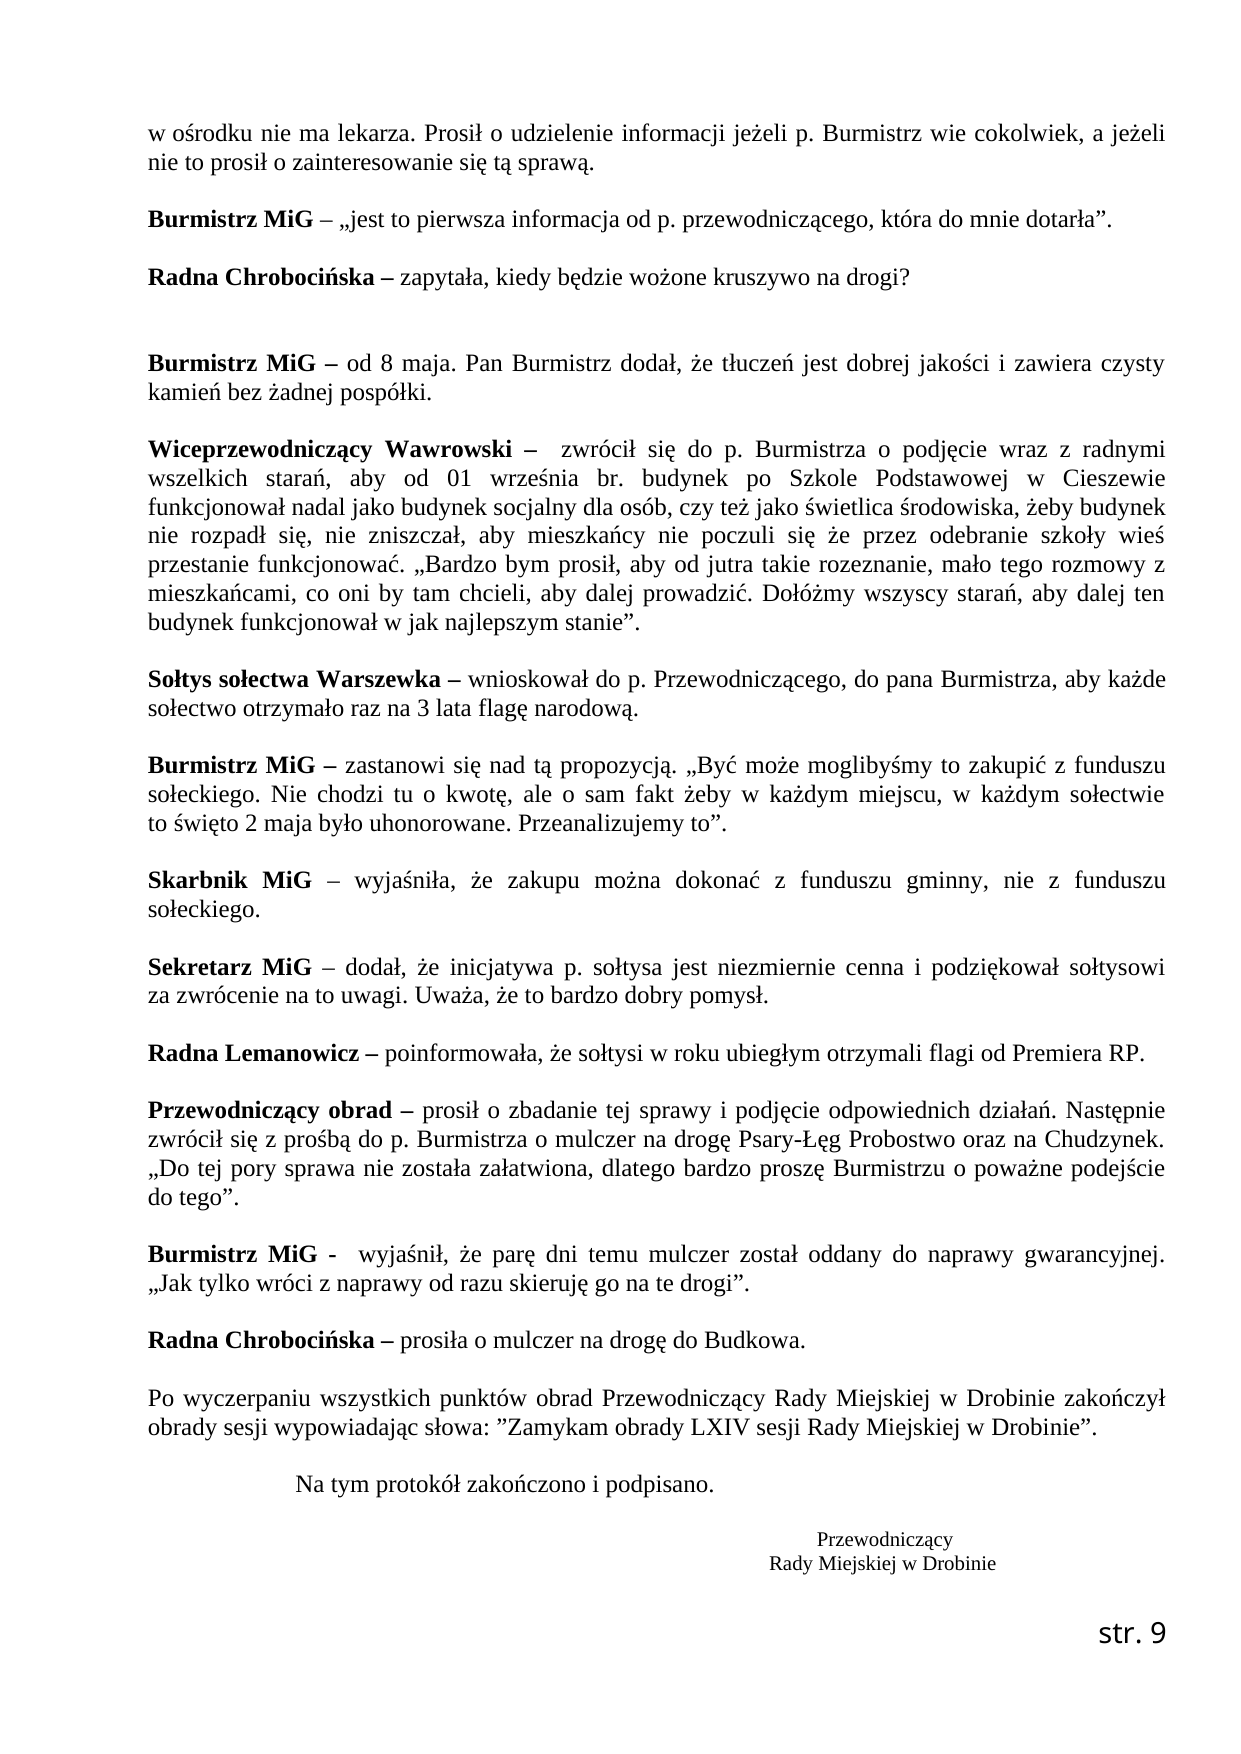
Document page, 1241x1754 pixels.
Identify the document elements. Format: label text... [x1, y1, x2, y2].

text Radna Chrobocińska – zapytała, kiedy będzie wożone kruszywo na drogi? [148, 262, 1167, 291]
text Skarbnik MiG – wyjaśniła, że zakupu można dokonać z funduszu gminny, nie z funduszu sołeckiego. [148, 866, 1167, 923]
text Przewodniczący obrad – prosił o zbadanie tej sprawy i podjęcie odpowiednich działań. Następnie zwrócił się z prośbą do p. Burmistrza o mulczer na drogę Psary-Łęg Probostwo oraz na Chudzynek. „Do tej pory sprawa nie została załatwiona, dlatego bardzo proszę Burmistrzu o poważne podejście do tego”. [148, 1096, 1167, 1211]
text Burmistrz MiG – „jest to pierwsza informacja od p. przewodniczącego, która do mnie dotarła”. [148, 204, 1167, 233]
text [148, 118, 1167, 176]
text Burmistrz MiG – od 8 maja. Pan Burmistrz dodał, że tłuczeń jest dobrej jakości i zawiera czysty kamień bez żadnej pospółki. [148, 348, 1167, 406]
text Po wyczerpaniu wszystkich punktów obrad Przewodniczący Rady Miejskiej w Drobinie zakończył obrady sesji wypowiadając słowa: ”Zamykam obrady LXIV sesji Rady Miejskiej w Drobinie”. [148, 1383, 1167, 1441]
text Radna Chrobocińska – prosiła o mulczer na drogę do Budkowa. [148, 1326, 1167, 1354]
text Przewodniczący [145, 1527, 1167, 1551]
text Burmistrz MiG - wyjaśnił, że parę dni temu mulczer został oddany do naprawy gwarancyjnej. „Jak tylko wróci z naprawy od razu skieruję go na te drogi”. [148, 1239, 1167, 1297]
text Radna Lemanowicz – poinformowała, że sołtysi w roku ubiegłym otrzymali flagi od Premiera RP. [148, 1038, 1167, 1067]
text Rady Miejskiej w Drobinie [145, 1551, 1167, 1575]
text Wiceprzewodniczący Wawrowski – zwrócił się do p. Burmistrza o podjęcie wraz z radnymi wszelkich starań, aby od 01 września br. budynek po Szkole Podstawowej w Cieszewie funkcjonował nadal jako budynek socjalny dla osób, czy też jako świetlica środowiska, żeby budynek nie rozpadł się, nie zniszczał, aby mieszkańcy nie poczuli się że przez odebranie szkoły wieś przestanie funkcjonować. „Bardzo bym prosił, aby od jutra takie rozeznanie, mało tego rozmowy z mieszkańcami, co oni by tam chcieli, aby dalej prowadzić. Dołóżmy wszyscy starań, aby dalej ten budynek funkcjonował w jak najlepszym stanie”. [148, 434, 1167, 636]
text Sekretarz MiG – dodał, że inicjatywa p. sołtysa jest niezmiernie cenna i podziękował sołtysowi za zwrócenie na to uwagi. Uważa, że to bardzo dobry pomysł. [148, 952, 1167, 1009]
text Sołtys sołectwa Warszewka – wnioskował do p. Przewodniczącego, do pana Burmistrza, aby każde sołectwo otrzymało raz na 3 lata flagę narodową. [148, 664, 1167, 722]
text Na tym protokół zakończono i podpisano. [221, 1469, 1167, 1498]
text Burmistrz MiG – zastanowi się nad tą propozycją. „Być może moglibyśmy to zakupić z funduszu sołeckiego. Nie chodzi tu o kwotę, ale o sam fakt żeby w każdym miejscu, w każdym sołectwie to święto 2 maja było uhonorowane. Przeanalizujemy to”. [148, 751, 1167, 837]
